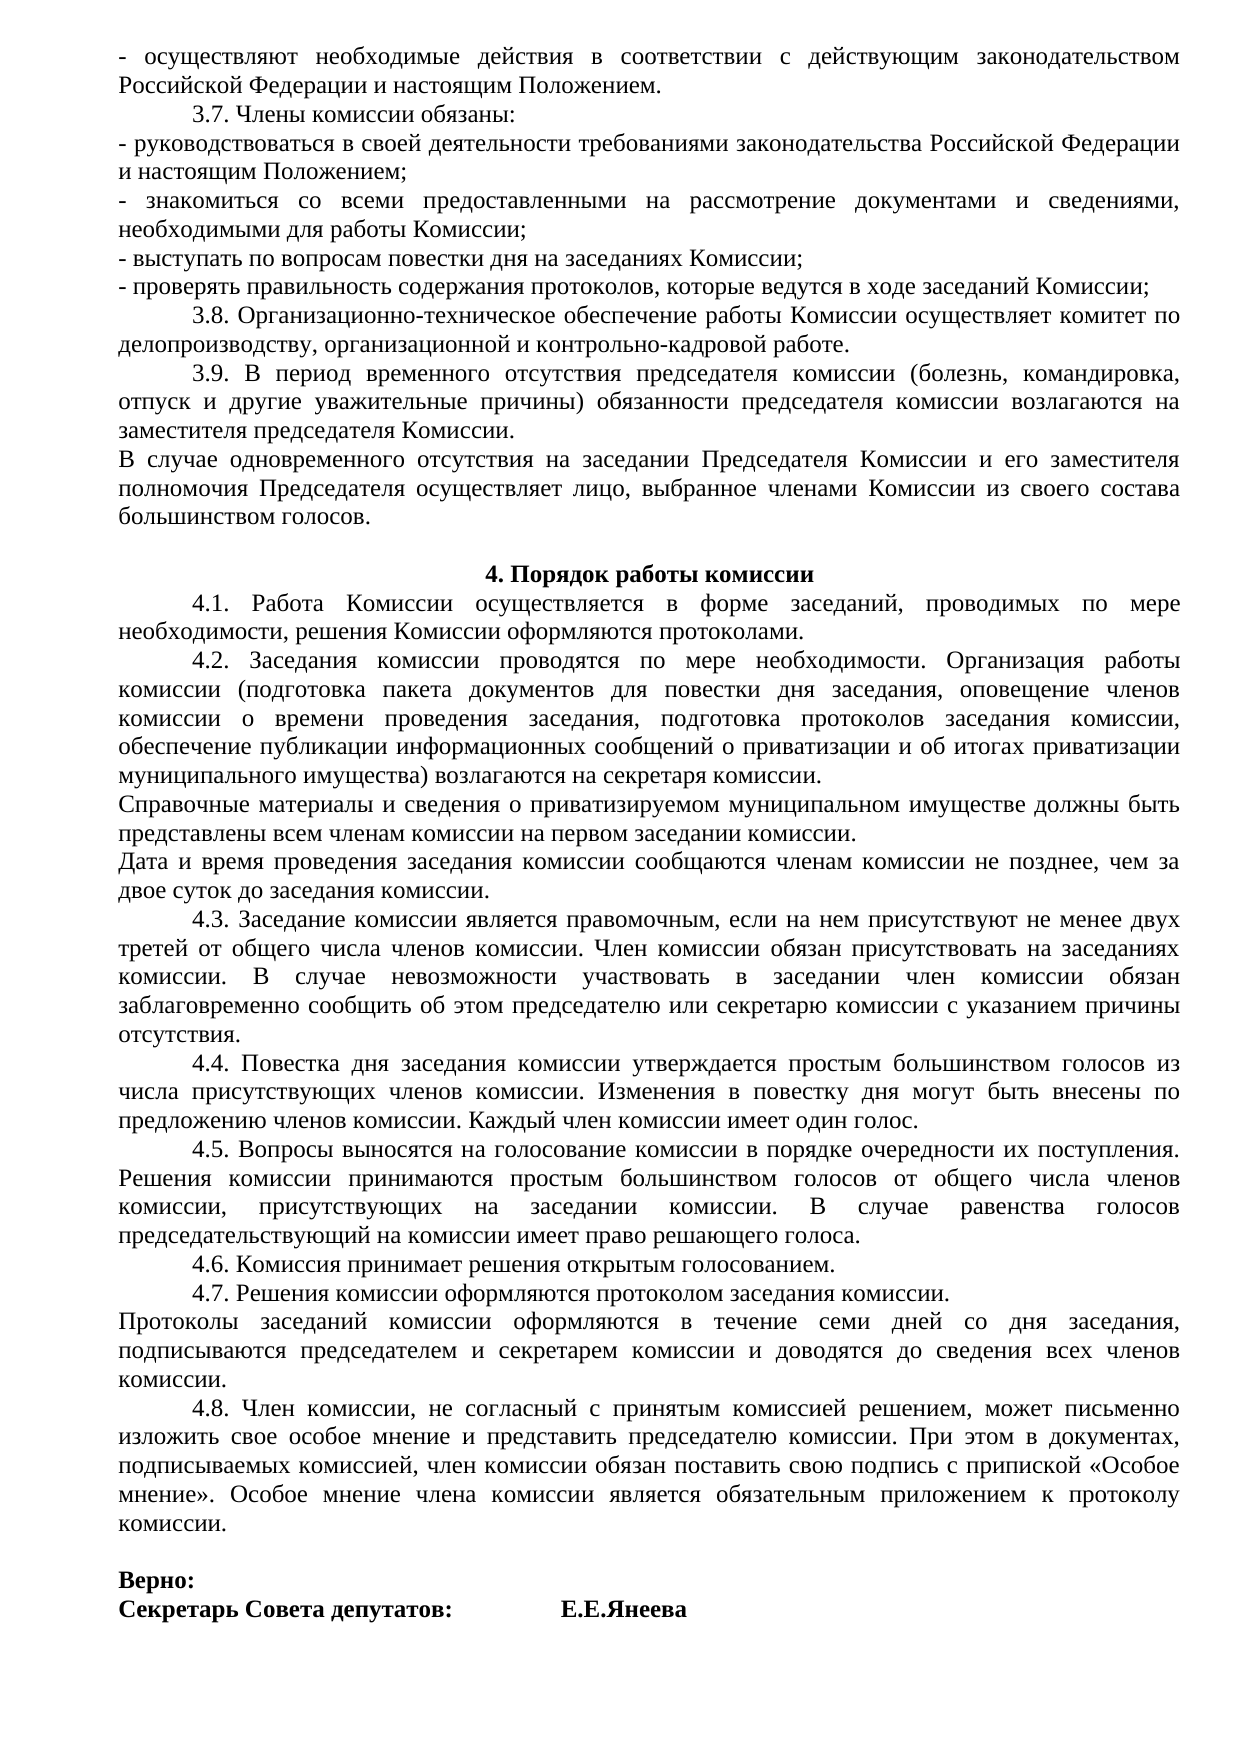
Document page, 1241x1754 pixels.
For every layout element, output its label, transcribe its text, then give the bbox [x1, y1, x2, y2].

text - проверять правильность содержания протоколов, которые ведутся в ходе заседаний Комиссии; [118, 271, 1181, 300]
text 4.7. Решения комиссии оформляются протоколом заседания комиссии. [118, 1278, 1181, 1306]
text Верно: [118, 1565, 1181, 1594]
text 4.5. Вопросы выносятся на голосование комиссии в порядке очередности их поступления. Решения комиссии принимаются простым большинством голосов от общего числа членов комиссии, присутствующих на заседании комиссии. В случае равенства голосов председательствующий на комиссии имеет право решающего голоса. [118, 1134, 1181, 1249]
text - осуществляют необходимые действия в соответствии с действующим законодательством Российской Федерации и настоящим Положением. [118, 41, 1181, 99]
text - знакомиться со всеми предоставленными на рассмотрение документами и сведениями, необходимыми для работы Комиссии; [118, 185, 1181, 243]
text 3.7. Члены комиссии обязаны: [118, 99, 1181, 128]
text 3.9. В период временного отсутствия председателя комиссии (болезнь, командировка, отпуск и другие уважительные причины) обязанности председателя комиссии возлагаются на заместителя председателя Комиссии. [118, 358, 1181, 444]
text 4.1. Работа Комиссии осуществляется в форме заседаний, проводимых по мере необходимости, решения Комиссии оформляются протоколами. [118, 588, 1181, 645]
text 4.6. Комиссия принимает решения открытым голосованием. [118, 1249, 1181, 1278]
text Справочные материалы и сведения о приватизируемом муниципальном имуществе должны быть представлены всем членам комиссии на первом заседании комиссии. [118, 789, 1181, 846]
text 4. Порядок работы комиссии [118, 559, 1181, 588]
text Секретарь Совета депутатов: Е.Е.Янеева [118, 1594, 1181, 1623]
text 4.8. Член комиссии, не согласный с принятым комиссией решением, может письменно изложить свое особое мнение и представить председателю комиссии. При этом в документах, подписываемых комиссией, член комиссии обязан поставить свою подпись с припиской «Особое мнение». Особое мнение члена комиссии является обязательным приложением к протоколу комиссии. [118, 1393, 1181, 1536]
text - руководствоваться в своей деятельности требованиями законодательства Российской Федерации и настоящим Положением; [118, 128, 1181, 185]
text 4.4. Повестка дня заседания комиссии утверждается простым большинством голосов из числа присутствующих членов комиссии. Изменения в повестку дня могут быть внесены по предложению членов комиссии. Каждый член комиссии имеет один голос. [118, 1048, 1181, 1134]
text 4.3. Заседание комиссии является правомочным, если на нем присутствуют не менее двух третей от общего числа членов комиссии. Член комиссии обязан присутствовать на заседаниях комиссии. В случае невозможности участвовать в заседании член комиссии обязан заблаговременно сообщить об этом председателю или секретарю комиссии с указанием причины отсутствия. [118, 904, 1181, 1048]
text 3.8. Организационно-техническое обеспечение работы Комиссии осуществляет комитет по делопроизводству, организационной и контрольно-кадровой работе. [118, 300, 1181, 358]
text 4.2. Заседания комиссии проводятся по мере необходимости. Организация работы комиссии (подготовка пакета документов для повестки дня заседания, оповещение членов комиссии о времени проведения заседания, подготовка протоколов заседания комиссии, обеспечение публикации информационных сообщений о приватизации и об итогах приватизации муниципального имущества) возлагаются на секретаря комиссии. [118, 645, 1181, 789]
text Протоколы заседаний комиссии оформляются в течение семи дней со дня заседания, подписываются председателем и секретарем комиссии и доводятся до сведения всех членов комиссии. [118, 1306, 1181, 1393]
text - выступать по вопросам повестки дня на заседаниях Комиссии; [118, 243, 1181, 271]
text В случае одновременного отсутствия на заседании Председателя Комиссии и его заместителя полномочия Председателя осуществляет лицо, выбранное членами Комиссии из своего состава большинством голосов. [118, 444, 1181, 530]
text Дата и время проведения заседания комиссии сообщаются членам комиссии не позднее, чем за двое суток до заседания комиссии. [118, 846, 1181, 904]
